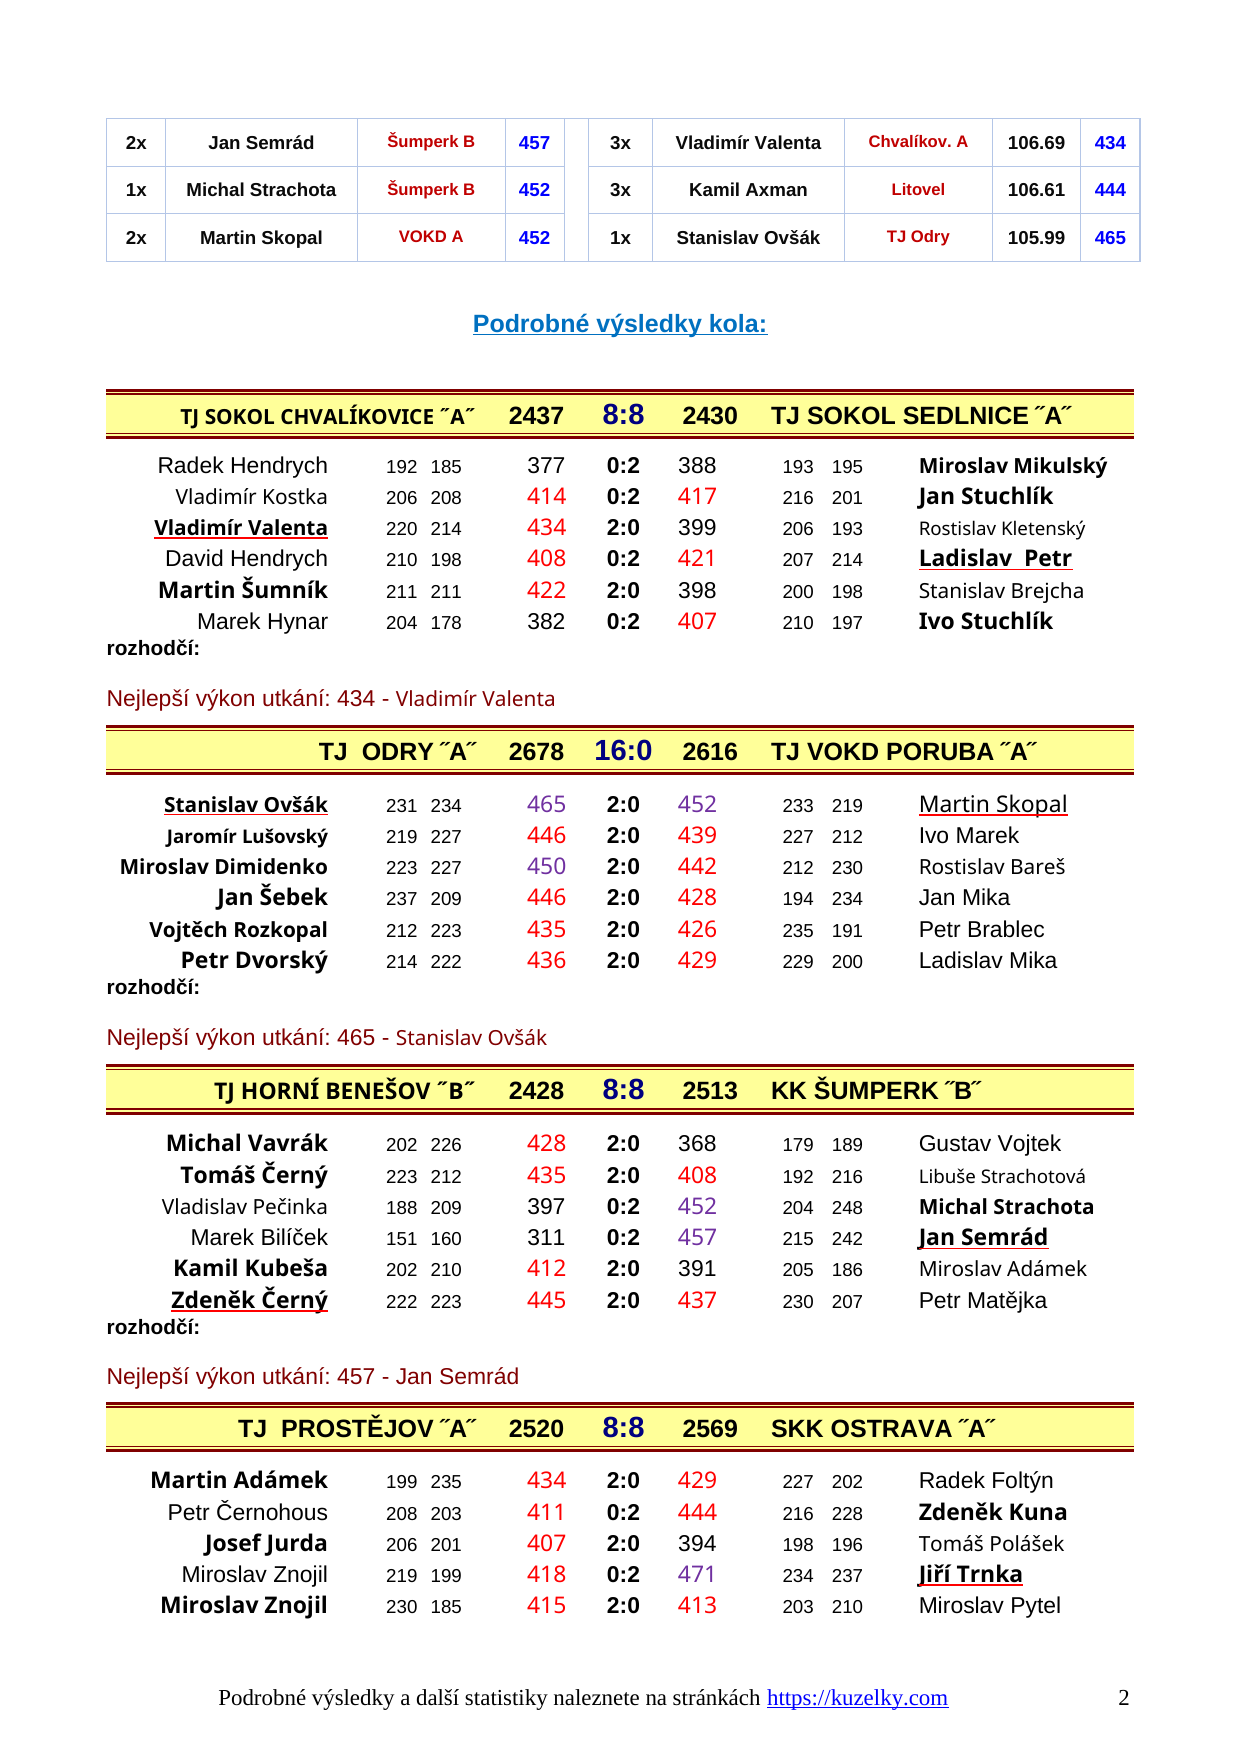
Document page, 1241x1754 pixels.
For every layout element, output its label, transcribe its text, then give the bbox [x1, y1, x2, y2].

text rozhodčí: [106, 636, 1134, 660]
text TJ Prostějov ˝A˝ 2520 8:8 2569 SKK Ostrava ˝A˝ [106, 1408, 1134, 1446]
text Stanislav Ovšák 231 234 465 2:0 452 233 219 Martin Skopal [106, 788, 1134, 819]
text Zdeněk Černý 222 223 445 2:0 437 230 207 Petr Matějka [106, 1283, 1134, 1315]
table_cell Chvalíkov. A [845, 119, 992, 166]
text TJ Sokol Chvalíkovice ˝A˝ 2437 8:8 2430 TJ Sokol Sedlnice ˝A˝ [106, 395, 1134, 433]
table_cell Martin Skopal [166, 214, 357, 261]
text Martin Adámek 199 235 434 2:0 429 227 202 Radek Foltýn [106, 1464, 1134, 1496]
table_cell Kamil Axman [653, 167, 844, 213]
text rozhodčí: [106, 975, 1134, 999]
text David Hendrych 210 198 408 0:2 421 207 214 Ladislav Petr [106, 542, 1134, 573]
text rozhodčí: [106, 1315, 1134, 1339]
table_cell Litovel [845, 167, 992, 213]
table_cell 1x [589, 214, 652, 261]
text Jaromír Lušovský 219 227 446 2:0 439 227 212 Ivo Marek [106, 819, 1134, 850]
text Tomáš Černý 223 212 435 2:0 408 192 216 Libuše Strachotová [106, 1158, 1134, 1190]
text Nejlepší výkon utkání: 465 - Stanislav Ovšák [106, 1023, 1134, 1051]
table_cell 3x [589, 167, 652, 213]
text Miroslav Znojil 219 199 418 0:2 471 234 237 Jiří Trnka [106, 1558, 1134, 1589]
table_cell 105.99 [993, 214, 1080, 261]
table_cell Vladimír Valenta [653, 119, 844, 166]
text Vojtěch Rozkopal 212 223 435 2:0 426 235 191 Petr Brablec [106, 913, 1134, 944]
text Petr Dvorský 214 222 436 2:0 429 229 200 Ladislav Mika [106, 944, 1134, 975]
table_cell 452 [506, 214, 564, 261]
text Vladimír Kostka 206 208 414 0:2 417 216 201 Jan Stuchlík [106, 480, 1134, 511]
text Josef Jurda 206 201 407 2:0 394 198 196 Tomáš Polášek [106, 1527, 1134, 1558]
table_cell Stanislav Ovšák [653, 214, 844, 261]
table_cell Jan Semrád [166, 119, 357, 166]
table_cell 2x [107, 214, 165, 261]
table_cell 434 [1081, 119, 1139, 166]
text Vladimír Valenta 220 214 434 2:0 399 206 193 Rostislav Kletenský [106, 511, 1134, 542]
text Nejlepší výkon utkání: 457 - Jan Semrád [106, 1363, 1134, 1389]
table_cell 2x [107, 119, 165, 166]
text Petr Černohous 208 203 411 0:2 444 216 228 Zdeněk Kuna [106, 1496, 1134, 1527]
text Miroslav Znojil 230 185 415 2:0 413 203 210 Miroslav Pytel [106, 1589, 1134, 1621]
text Marek Bilíček 151 160 311 0:2 457 215 242 Jan Semrád [106, 1221, 1134, 1252]
text Martin Šumník 211 211 422 2:0 398 200 198 Stanislav Brejcha [106, 573, 1134, 605]
table_cell 457 [506, 119, 564, 166]
table_cell 106.69 [993, 119, 1080, 166]
table_cell 106.61 [993, 167, 1080, 213]
text Kamil Kubeša 202 210 412 2:0 391 205 186 Miroslav Adámek [106, 1252, 1134, 1283]
text TJ Odry ˝A˝ 2678 16:0 2616 TJ VOKD Poruba ˝A˝ [106, 731, 1134, 769]
text Jan Šebek 237 209 446 2:0 428 194 234 Jan Mika [106, 881, 1134, 913]
text Vladislav Pečinka 188 209 397 0:2 452 204 248 Michal Strachota [106, 1190, 1134, 1221]
table_cell VOKD A [358, 214, 505, 261]
text Michal Vavrák 202 226 428 2:0 368 179 189 Gustav Vojtek [106, 1127, 1134, 1158]
table_cell Michal Strachota [166, 167, 357, 213]
table_cell 444 [1081, 167, 1139, 213]
text TJ Horní Benešov ˝B˝ 2428 8:8 2513 KK Šumperk ˝B˝ [106, 1070, 1134, 1108]
table_cell 3x [589, 119, 652, 166]
table_cell 452 [506, 167, 564, 213]
table_cell 465 [1081, 214, 1139, 261]
text Nejlepší výkon utkání: 434 - Vladimír Valenta [106, 684, 1134, 712]
text Radek Hendrych 192 185 377 0:2 388 193 195 Miroslav Mikulský [106, 451, 1134, 480]
text Marek Hynar 204 178 382 0:2 407 210 197 Ivo Stuchlík [106, 605, 1134, 636]
table_cell 1x [107, 167, 165, 213]
text Podrobné výsledky kola: [94, 308, 1145, 337]
table_cell TJ Odry [845, 214, 992, 261]
text Miroslav Dimidenko 223 227 450 2:0 442 212 230 Rostislav Bareš [106, 850, 1134, 881]
table_cell Šumperk B [358, 167, 505, 213]
table_cell Šumperk B [358, 119, 505, 166]
